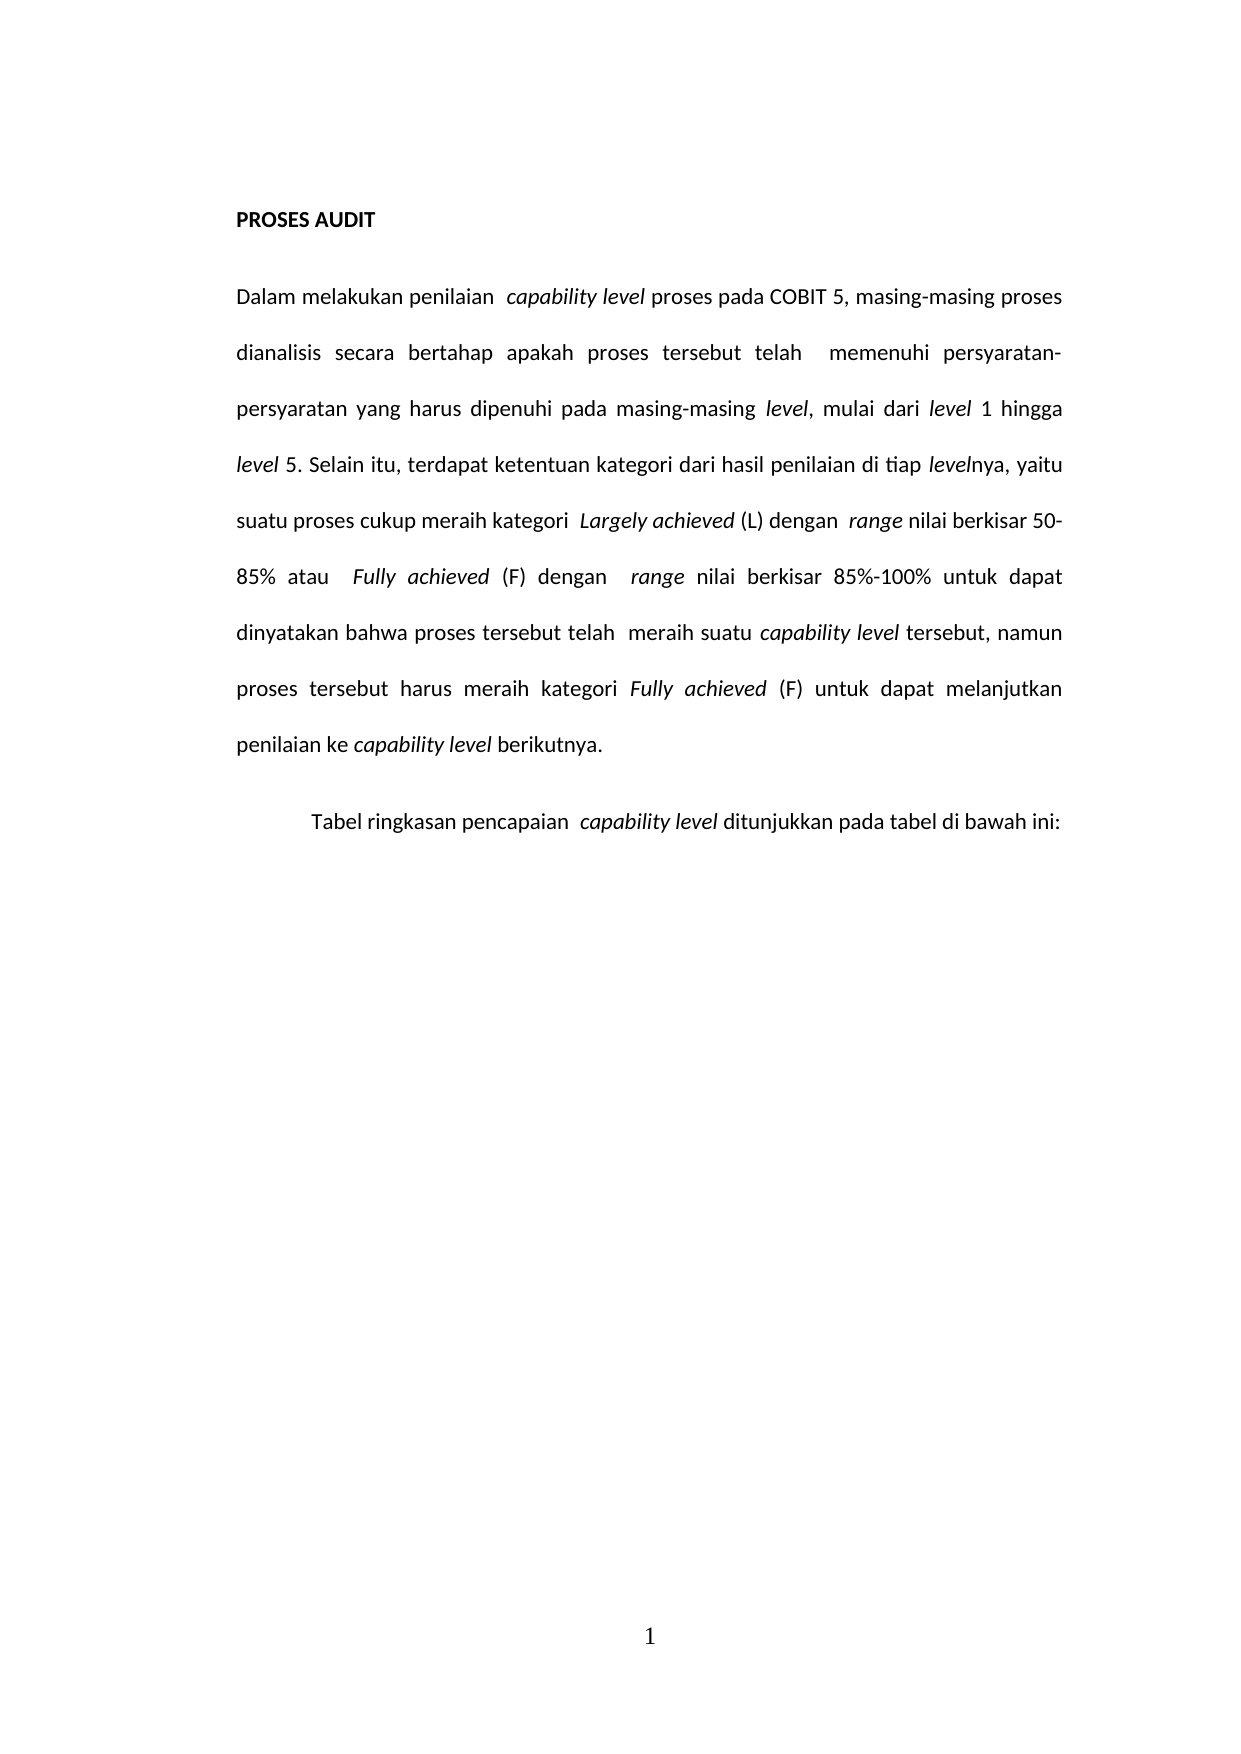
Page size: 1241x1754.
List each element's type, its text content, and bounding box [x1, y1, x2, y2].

text Tabel ringkasan pencapaian capability level ditunjukkan pada tabel di bawah ini: [236, 807, 1063, 835]
text Dalam melakukan penilaian capability level proses pada COBIT 5, masing-masing proses dianalisis secara bertahap apakah proses tersebut telah memenuhi persyaratan-persyaratan yang harus dipenuhi pada masing-masing level, mulai dari level 1 hingga level 5. Selain itu, terdapat ketentuan kategori dari hasil penilaian di tiap levelnya, yaitu suatu proses cukup meraih kategori Largely achieved (L) dengan range nilai berkisar 50-85% atau Fully achieved (F) dengan range nilai berkisar 85%-100% untuk dapat dinyatakan bahwa proses tersebut telah meraih suatu capability level tersebut, namun proses tersebut harus meraih kategori Fully achieved (F) untuk dapat melanjutkan penilaian ke capability level berikutnya. [236, 282, 1063, 758]
text PROSES AUDIT [236, 205, 1063, 233]
